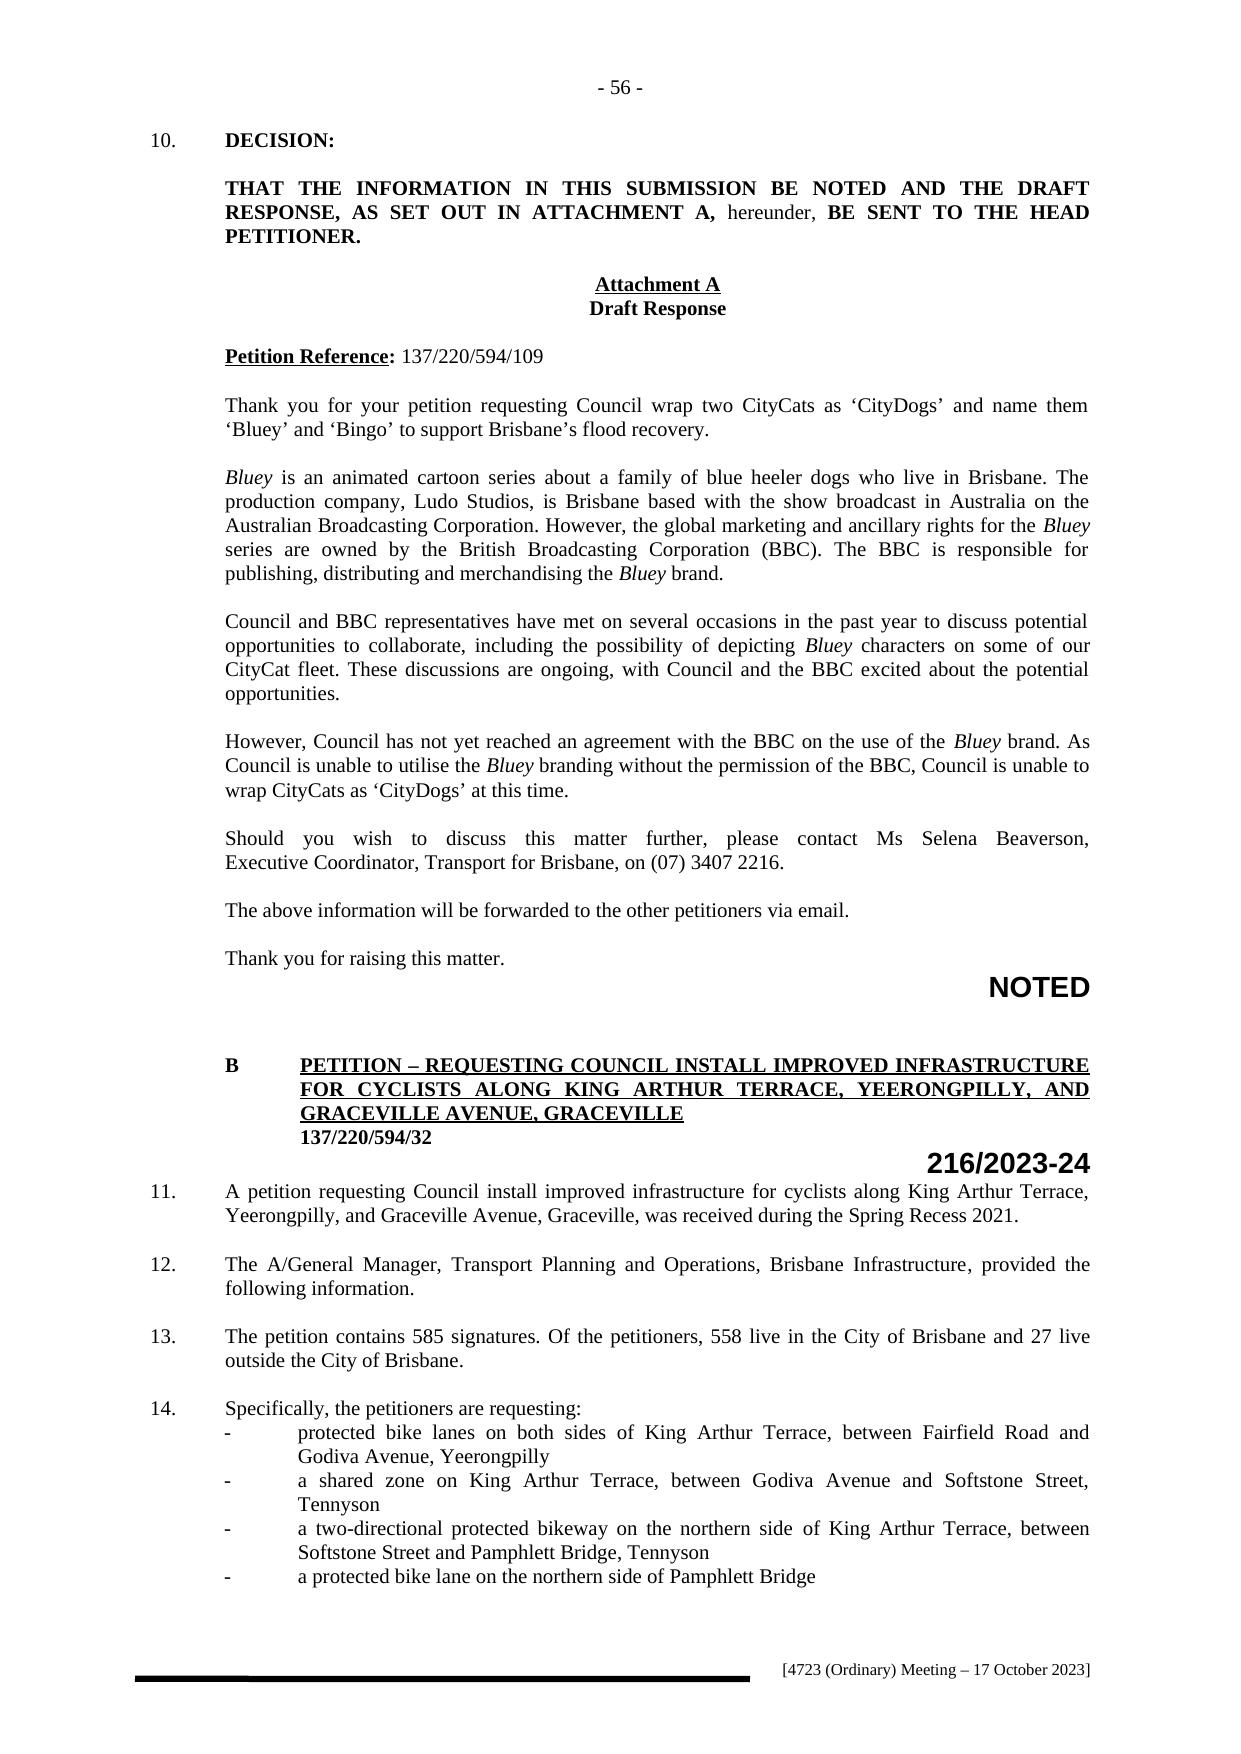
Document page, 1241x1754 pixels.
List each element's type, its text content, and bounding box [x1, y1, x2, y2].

list a shared zone on King Arthur Terrace, between Godiva Avenue and Softstone Street, Tennyson [224, 1468, 1090, 1516]
text Draft Response [150, 296, 1090, 320]
list protected bike lanes on both sides of King Arthur Terrace, between Fairfield Road and Godiva Avenue, Yeerongpilly [224, 1420, 1090, 1468]
text 137/220/594/32 [225, 1125, 1090, 1149]
text 11. A petition requesting Council install improved infrastructure for cyclists along King Arthur Terrace, Yeerongpilly, and Graceville Avenue, Graceville, was received during the Spring Recess 2021. [150, 1179, 1090, 1227]
text The above information will be forwarded to the other petitioners via email. [225, 898, 1090, 922]
text Thank you for your petition requesting Council wrap two CityCats as ‘CityDogs’ and name them ‘Bluey’ and ‘Bingo’ to support Brisbane’s flood recovery. [225, 392, 1090, 441]
text Council and BBC representatives have met on several occasions in the past year to discuss potential opportunities to collaborate, including the possibility of depicting Bluey characters on some of our CityCat fleet. These discussions are ongoing, with Council and the BBC excited about the potential opportunities. [225, 609, 1090, 705]
text Thank you for raising this matter. [225, 946, 1090, 970]
text 216/2023-24 [150, 1149, 1090, 1179]
text Attachment A [150, 272, 1090, 296]
subtitle B PETITION – REQUESTING COUNCIL INSTALL IMPROVED INFRASTRUCTURE FOR CYCLISTS ALONG KING ARTHUR TERRACE, YEERONGPILLY, AND GRACEVILLE AVENUE, GRACEVILLE [225, 1053, 1090, 1125]
text Should you wish to discuss this matter further, please contact Ms Selena Beaverson, Executive Coordinator, Transport for Brisbane, on (07) 3407 2216. [225, 826, 1090, 874]
text 14. Specifically, the petitioners are requesting: [150, 1396, 1090, 1420]
text 13. The petition contains 585 signatures. Of the petitioners, 558 live in the City of Brisbane and 27 live outside the City of Brisbane. [150, 1324, 1090, 1372]
text Petition Reference: 137/220/594/109 [225, 344, 1090, 368]
text Bluey is an animated cartoon series about a family of blue heeler dogs who live in Brisbane. The production company, Ludo Studios, is Brisbane based with the show broadcast in Australia on the Australian Broadcasting Corporation. However, the global marketing and ancillary rights for the Bluey series are owned by the British Broadcasting Corporation (BBC). The BBC is responsible for publishing, distributing and merchandising the Bluey brand. [225, 465, 1090, 585]
text THAT THE INFORMATION IN THIS SUBMISSION BE NOTED AND THE DRAFT RESPONSE, AS SET OUT IN ATTACHMENT A, hereunder, BE SENT TO THE HEAD PETITIONER. [150, 176, 1090, 248]
text However, Council has not yet reached an agreement with the BBC on the use of the Bluey brand. As Council is unable to utilise the Bluey branding without the permission of the BBC, Council is unable to wrap CityCats as ‘CityDogs’ at this time. [225, 729, 1090, 802]
text 12. The A/General Manager, Transport Planning and Operations, Brisbane Infrastructure, provided the following information. [150, 1252, 1090, 1300]
list a two-directional protected bikeway on the northern side of King Arthur Terrace, between Softstone Street and Pamphlett Bridge, Tennyson [224, 1516, 1090, 1564]
text NOTED [150, 970, 1090, 1003]
text 10. DECISION: [150, 128, 1090, 152]
list a protected bike lane on the northern side of Pamphlett Bridge [224, 1564, 1090, 1588]
